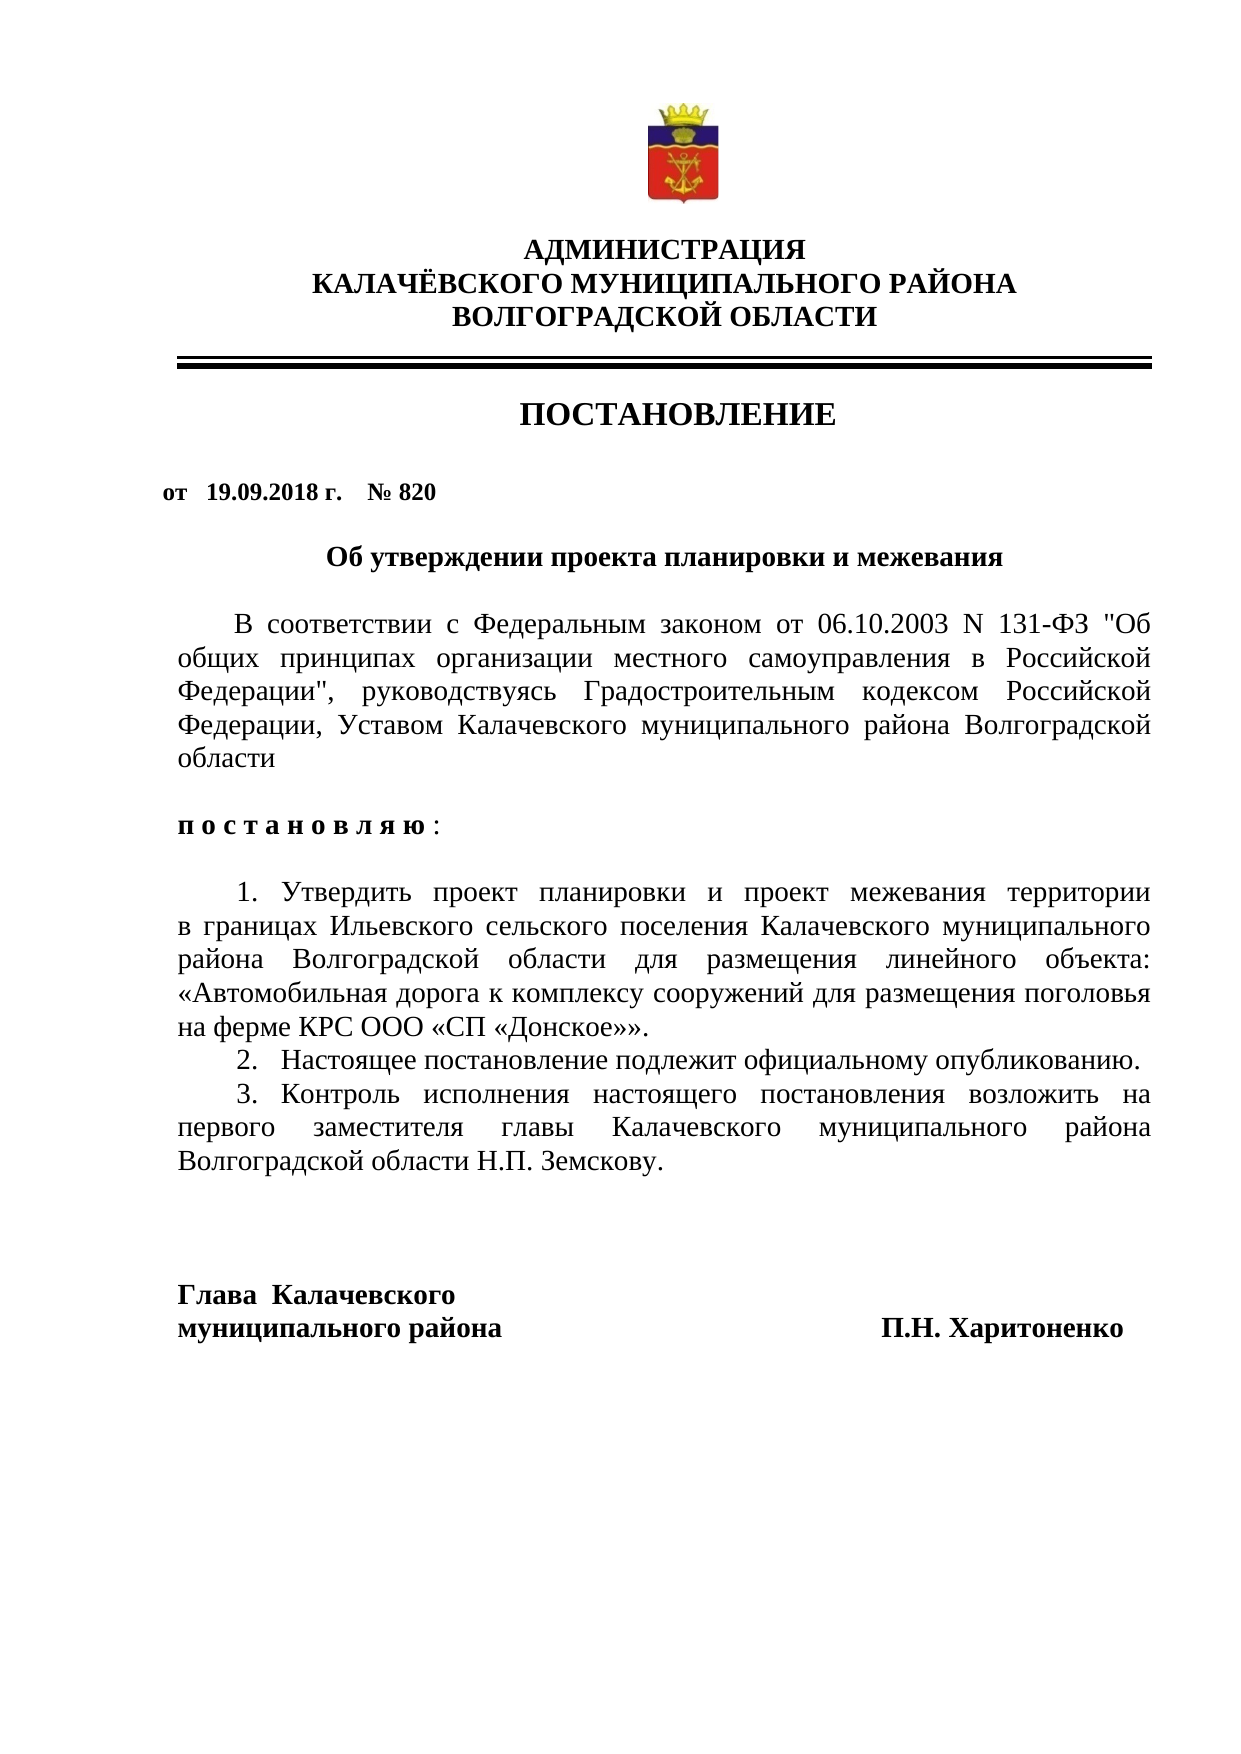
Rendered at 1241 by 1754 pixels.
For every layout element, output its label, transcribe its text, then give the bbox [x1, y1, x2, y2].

list Утвердить проект планировки и проект межевания территории в границах Ильевского сельского поселения Калачевского муниципального района Волгоградской области для размещения линейного объекта: «Автомобильная дорога к комплексу сооружений для размещения поголовья на ферме КРС ООО «СП «Донское»». [177, 874, 1152, 1042]
text от 19.09.2018 г. № 820 [148, 477, 1167, 506]
list Контроль исполнения настоящего постановления возложить на первого заместителя главы Калачевского муниципального района Волгоградской области Н.П. Земскову. [177, 1076, 1152, 1176]
text Об утверждении проекта планировки и межевания [177, 539, 1152, 573]
list Настоящее постановление подлежит официальному опубликованию. [177, 1042, 1152, 1076]
picture [648, 103, 719, 204]
text Глава Калачевского [177, 1277, 1152, 1311]
text муниципального района П.Н. Харитоненко [177, 1311, 1152, 1344]
text АДМИНИСТРАЦИЯ [177, 232, 1152, 266]
text ВОЛГОГРАДСКОЙ ОБЛАСТИ [177, 299, 1152, 333]
text В соответствии с Федеральным законом от 06.10.2003 N 131-ФЗ "Об общих принципах организации местного самоуправления в Российской Федерации", руководствуясь Градостроительным кодексом Российской Федерации, Уставом Калачевского муниципального района Волгоградской области [177, 606, 1152, 774]
text п о с т а н о в л я ю : [177, 807, 1152, 841]
text КАЛАЧЁВСКОГО МУНИЦИПАЛЬНОГО РАЙОНА [177, 266, 1152, 299]
subtitle ПОСТАНОВЛЕНИЕ [177, 394, 1152, 432]
